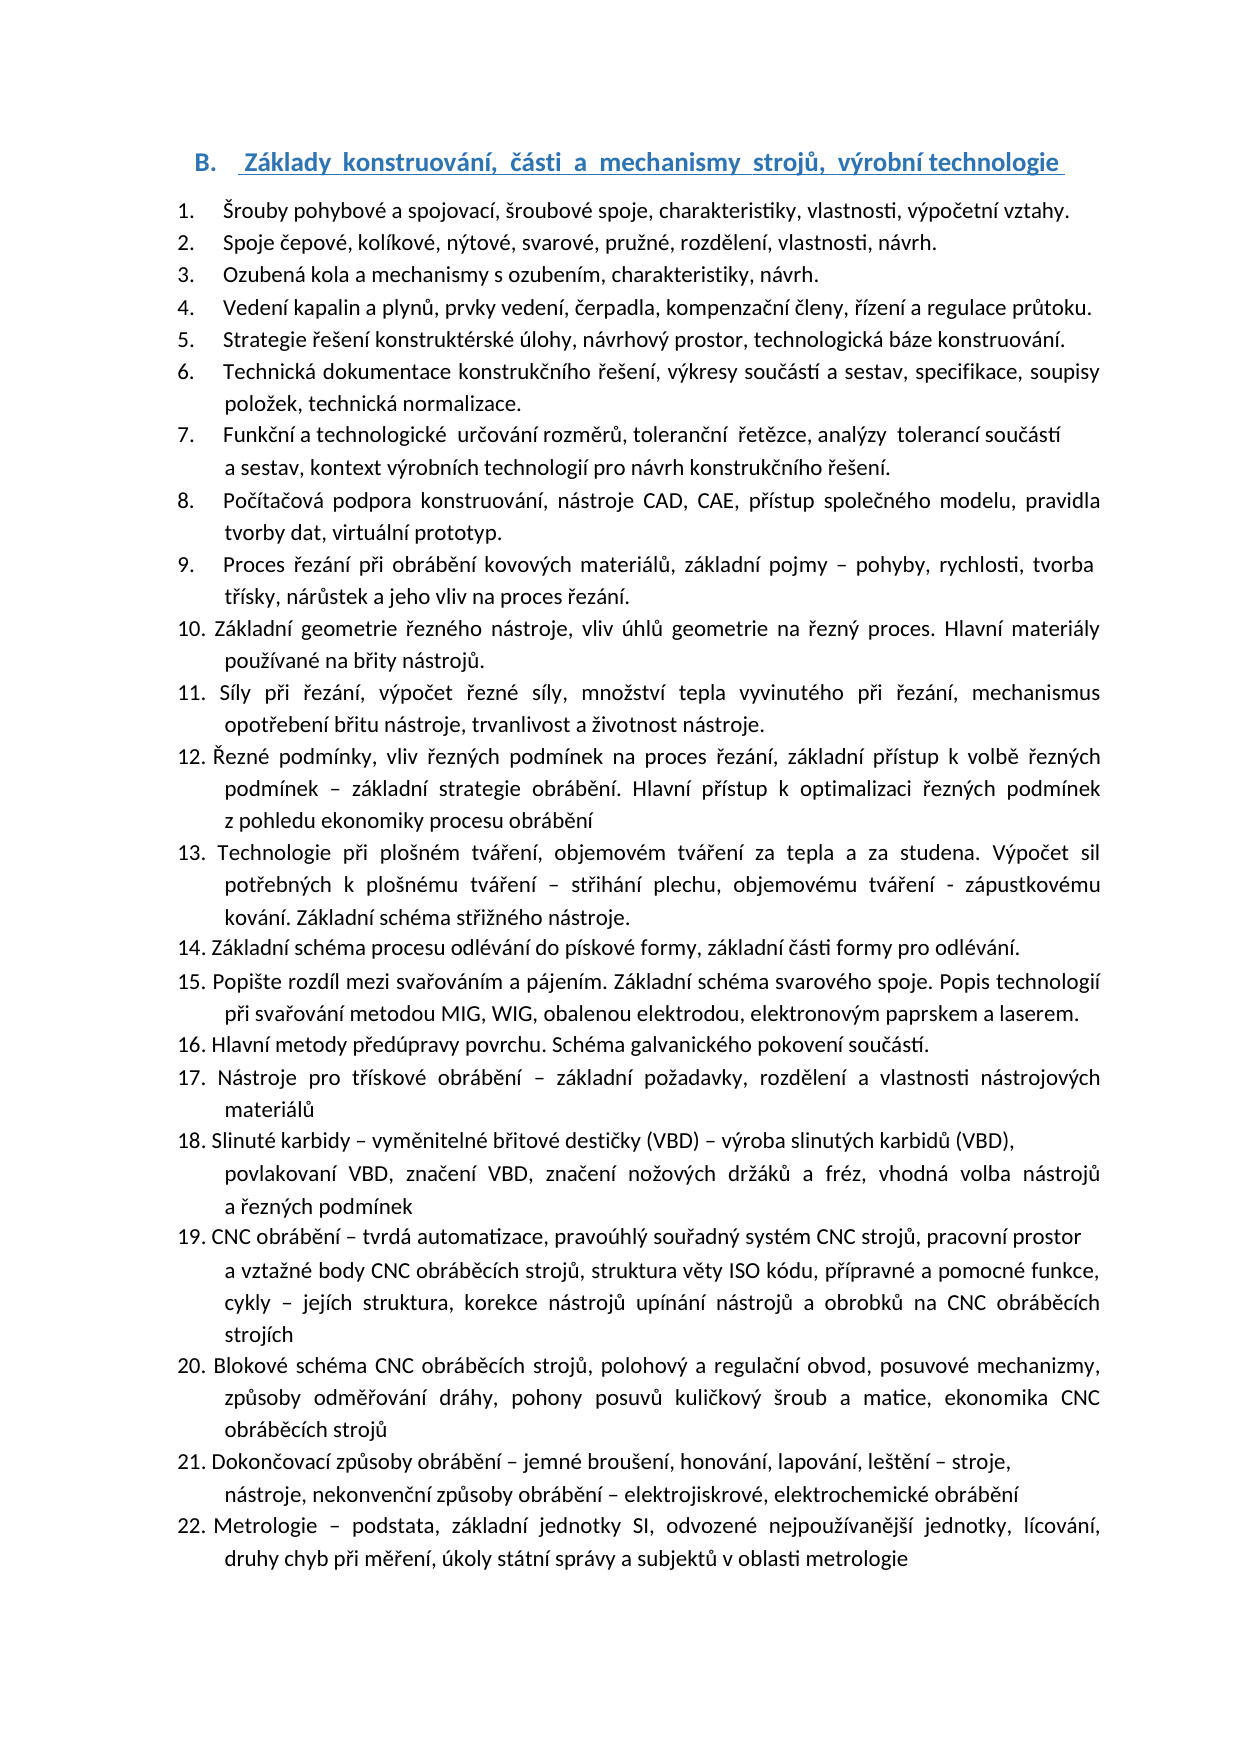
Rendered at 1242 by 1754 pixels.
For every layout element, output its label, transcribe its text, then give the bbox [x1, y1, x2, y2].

text 18. Slinuté karbidy – vyměnitelné břitové destičky (VBD) – výroba slinutých karbidů (VBD), [177, 1128, 1108, 1155]
text 13. Technologie při plošném tváření, objemovém tváření za tepla a za studena. Výpočet sil potřebných k plošnému tváření – střihání plechu, objemovému tváření - zápustkovému kování. Základní schéma střižného nástroje. [177, 838, 1101, 931]
text 11. Síly při řezání, výpočet řezné síly, množství tepla vyvinutého při řezání, mechanismus opotřebení břitu nástroje, trvanlivost a životnost nástroje. [177, 678, 1100, 738]
text 17. Nástroje pro třískové obrábění – základní požadavky, rozdělení a vlastnosti nástrojových materiálů [177, 1063, 1100, 1123]
text 9. Proces řezání při obrábění kovových materiálů, základní pojmy – pohyby, rychlosti, tvorba [177, 550, 1108, 578]
text 10. Základní geometrie řezného nástroje, vliv úhlů geometrie na řezný proces. Hlavní materiály používané na břity nástrojů. [177, 614, 1100, 674]
text 16. Hlavní metody předúpravy povrchu. Schéma galvanického pokovení součástí. [177, 1031, 1108, 1059]
text B. Základy konstruování, části a mechanismy strojů, výrobní technologie [143, 146, 1110, 178]
text 21. Dokončovací způsoby obrábění – jemné broušení, honování, lapování, leštění – stroje, [177, 1447, 1108, 1475]
text a vztažné body CNC obráběcích strojů, struktura věty ISO kódu, přípravné a pomocné funkce, cykly – jejích struktura, korekce nástrojů upínání nástrojů a obrobků na CNC obráběcích strojích [224, 1256, 1100, 1348]
text 4. Vedení kapalin a plynů, prvky vedení, čerpadla, kompenzační členy, řízení a regulace průtoku. [177, 293, 1108, 321]
text 19. CNC obrábění – tvrdá automatizace, pravoúhlý souřadný systém CNC strojů, pracovní prostor [177, 1224, 1108, 1252]
text 15. Popište rozdíl mezi svařováním a pájením. Základní schéma svarového spoje. Popis technologií při svařování metodou MIG, WIG, obalenou elektrodou, elektronovým paprskem a laserem. [177, 967, 1101, 1027]
text 1. Šrouby pohybové a spojovací, šroubové spoje, charakteristiky, vlastnosti, výpočetní vztahy. [177, 196, 1108, 224]
text 14. Základní schéma procesu odlévání do pískové formy, základní části formy pro odlévání. [177, 935, 1108, 963]
text povlakovaní VBD, značení VBD, značení nožových držáků a fréz, vhodná volba nástrojů a řezných podmínek [224, 1159, 1100, 1220]
text 12. Řezné podmínky, vliv řezných podmínek na proces řezání, základní přístup k volbě řezných podmínek – základní strategie obrábění. Hlavní přístup k optimalizaci řezných podmínek z pohledu ekonomiky procesu obrábění [177, 742, 1101, 834]
text 8. Počítačová podpora konstruování, nástroje CAD, CAE, přístup společného modelu, pravidla tvorby dat, virtuální prototyp. [177, 486, 1100, 546]
text nástroje, nekonvenční způsoby obrábění – elektrojiskrové, elektrochemické obrábění [224, 1480, 1023, 1508]
text třísky, nárůstek a jeho vliv na proces řezání. [224, 582, 636, 610]
text 7. Funkční a technologické určování rozměrů, toleranční řetězce, analýzy tolerancí součástí [177, 422, 1108, 449]
text 2. Spoje čepové, kolíkové, nýtové, svarové, pružné, rozdělení, vlastnosti, návrh. [177, 228, 1108, 256]
text 6. Technická dokumentace konstrukčního řešení, výkresy součástí a sestav, specifikace, soupisy položek, technická normalizace. [177, 357, 1100, 417]
text a sestav, kontext výrobních technologií pro návrh konstrukčního řešení. [224, 453, 896, 482]
text 5. Strategie řešení konstruktérské úlohy, návrhový prostor, technologická báze konstruování. [177, 325, 1108, 353]
text 20. Blokové schéma CNC obráběcích strojů, polohový a regulační obvod, posuvové mechanizmy, způsoby odměřování dráhy, pohony posuvů kuličkový šroub a matice, ekonomika CNC obráběcích strojů [177, 1352, 1100, 1443]
text 3. Ozubená kola a mechanismy s ozubením, charakteristiky, návrh. [177, 261, 1108, 289]
text 22. Metrologie – podstata, základní jednotky SI, odvozené nejpoužívanější jednotky, lícování, druhy chyb při měření, úkoly státní správy a subjektů v oblasti metrologie [177, 1512, 1101, 1572]
